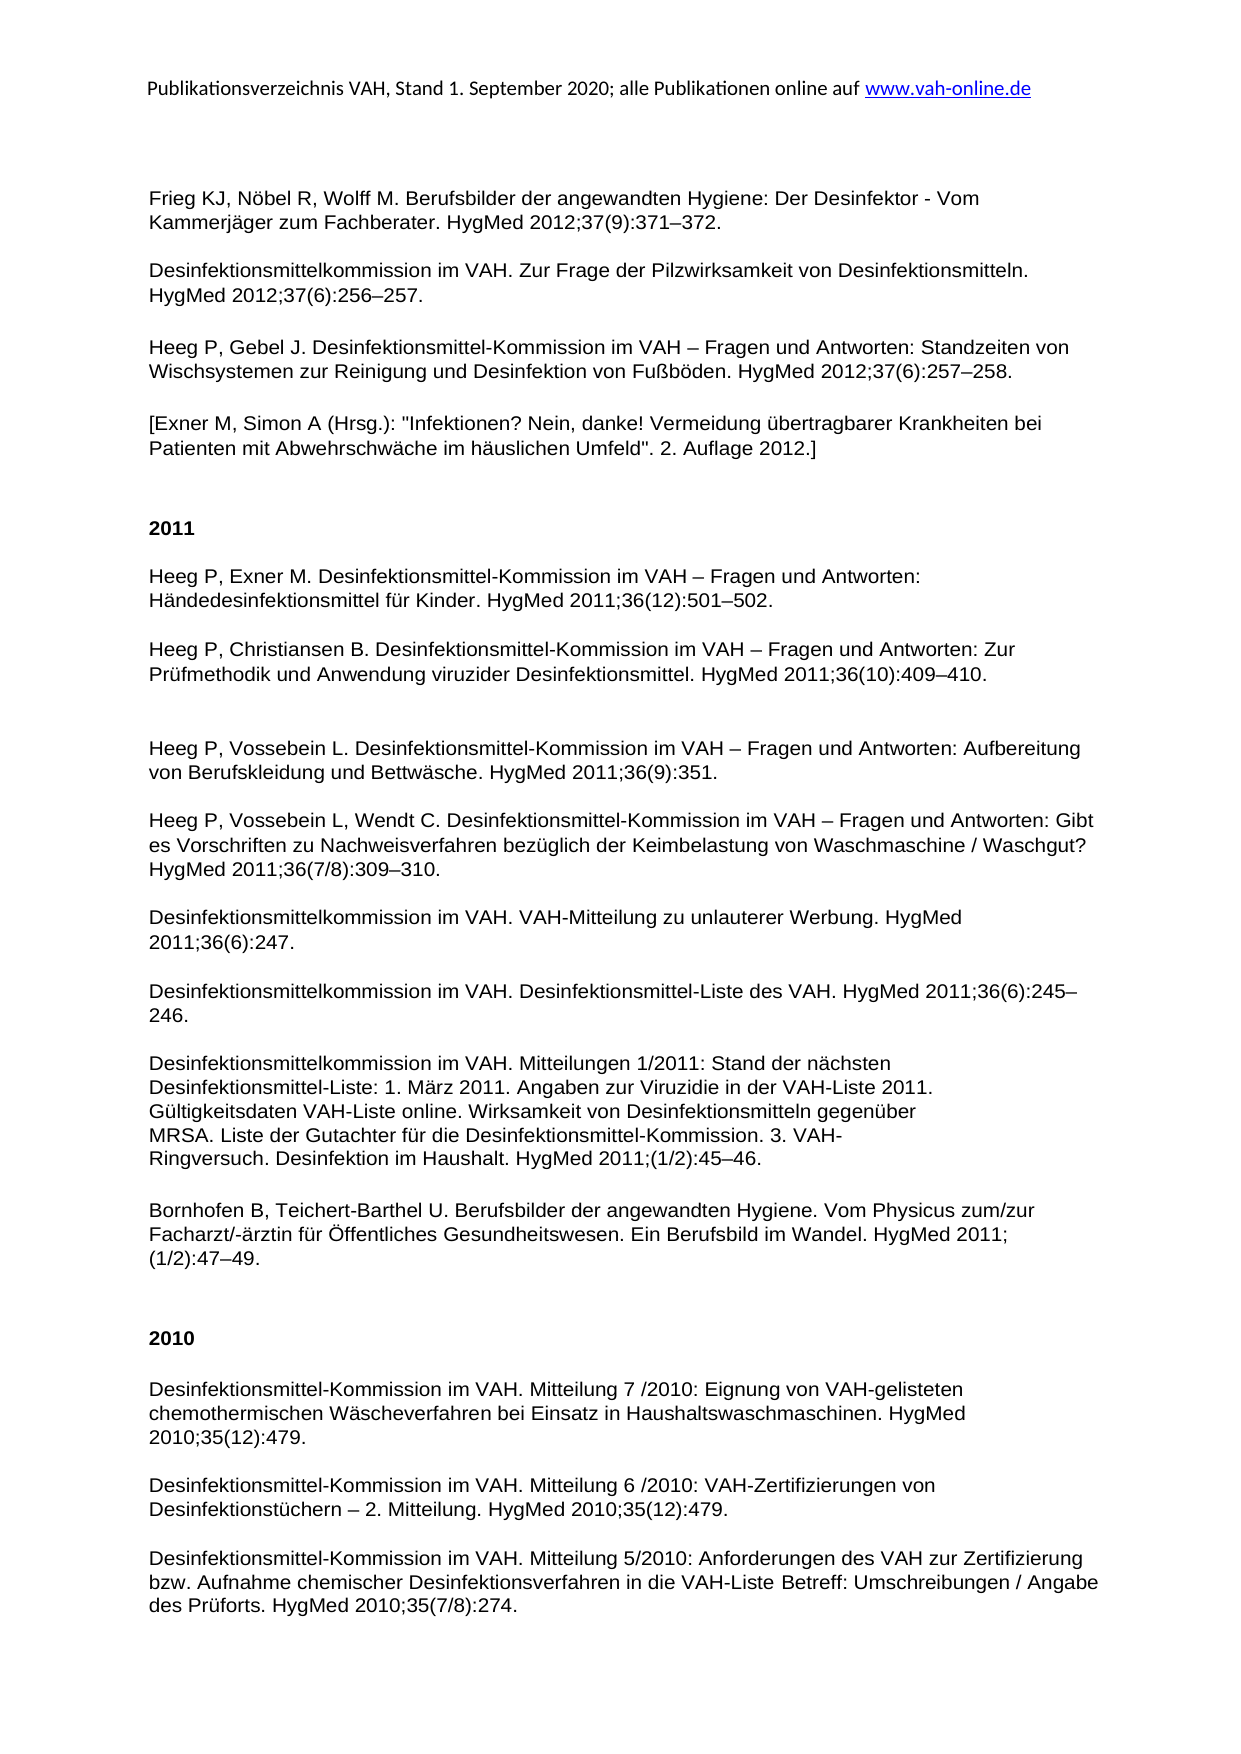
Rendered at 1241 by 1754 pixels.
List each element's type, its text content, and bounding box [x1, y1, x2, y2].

text Heeg P, Vossebein L, Wendt C. Desinfektionsmittel-Kommission im VAH – Fragen und Antworten: Gibt es Vorschriften zu Nachweisverfahren bezüglich der Keimbelastung von Waschmaschine / Waschgut? HygMed 2011;36(7/8):309–310. [149, 809, 1105, 880]
text Desinfektionsmittelkommission im VAH. VAH-Mitteilung zu unlauterer Werbung. HygMed 2011;36(6):247. [149, 906, 1083, 953]
subtitle 2011 [149, 517, 1105, 539]
text Heeg P, Gebel J. Desinfektionsmittel-Kommission im VAH – Fragen und Antworten: Standzeiten von Wischsystemen zur Reinigung und Desinfektion von Fußböden. HygMed 2012;37(6):257–258. [149, 336, 1083, 383]
text Heeg P, Christiansen B. Desinfektionsmittel-Kommission im VAH – Fragen und Antworten: Zur Prüfmethodik und Anwendung viruzider Desinfektionsmittel. HygMed 2011;36(10):409–410. [149, 638, 1105, 685]
text Heeg P, Vossebein L. Desinfektionsmittel-Kommission im VAH – Fragen und Antworten: Aufbereitung von Berufskleidung und Bettwäsche. HygMed 2011;36(9):351. [149, 736, 1105, 783]
text Bornhofen B, Teichert-Barthel U. Berufsbilder der angewandten Hygiene. Vom Physicus zum/zur Facharzt/-ärztin für Öffentliches Gesundheitswesen. Ein Berufsbild im Wandel. HygMed 2011;(1/2):47–49. [149, 1199, 1083, 1270]
text Frieg KJ, Nöbel R, Wolff M. Berufsbilder der angewandten Hygiene: Der Desinfektor - Vom Kammerjäger zum Fachberater. HygMed 2012;37(9):371–372. [149, 187, 1105, 233]
text Desinfektionsmittel-Kommission im VAH. Mitteilung 7 /2010: Eignung von VAH-gelisteten chemothermischen Wäscheverfahren bei Einsatz in Haushaltswaschmaschinen. HygMed 2010;35(12):479. [149, 1377, 1083, 1448]
text Desinfektionsmittel-Kommission im VAH. Mitteilung 6 /2010: VAH-Zertifizierungen von Desinfektionstüchern – 2. Mitteilung. HygMed 2010;35(12):479. [149, 1474, 1105, 1521]
subtitle 2010 [149, 1327, 1105, 1349]
text Desinfektionsmittelkommission im VAH. Zur Frage der Pilzwirksamkeit von Desinfektionsmitteln. HygMed 2012;37(6):256–257. [149, 259, 1083, 306]
text Desinfektionsmittelkommission im VAH. Desinfektionsmittel-Liste des VAH. HygMed 2011;36(6):245–246. [149, 979, 1105, 1027]
text Desinfektionsmittelkommission im VAH. Mitteilungen 1/2011: Stand der nächsten Desinfektionsmittel-Liste: 1. März 2011. Angaben zur Viruzidie in der VAH-Liste 2011. Gültigkeitsdaten VAH-Liste online. Wirksamkeit von Desinfektionsmitteln gegenüber MRSA. Liste der Gutachter für die Desinfektionsmittel-Kommission. 3. VAH-Ringversuch. Desinfektion im Haushalt. HygMed 2011;(1/2):45–46. [149, 1052, 961, 1170]
text Desinfektionsmittel-Kommission im VAH. Mitteilung 5/2010: Anforderungen des VAH zur Zertifizierung bzw. Aufnahme chemischer Desinfektionsverfahren in die VAH-Liste Betreff: Umschreibungen / Angabe des Prüforts. HygMed 2010;35(7/8):274. [149, 1547, 1105, 1617]
text [Exner M, Simon A (Hrsg.): "Infektionen? Nein, danke! Vermeidung übertragbarer Krankheiten bei Patienten mit Abwehrschwäche im häuslichen Umfeld". 2. Auflage 2012.] [149, 412, 1105, 459]
text Heeg P, Exner M. Desinfektionsmittel-Kommission im VAH – Fragen und Antworten: Händedesinfektionsmittel für Kinder. HygMed 2011;36(12):501–502. [149, 565, 1105, 612]
